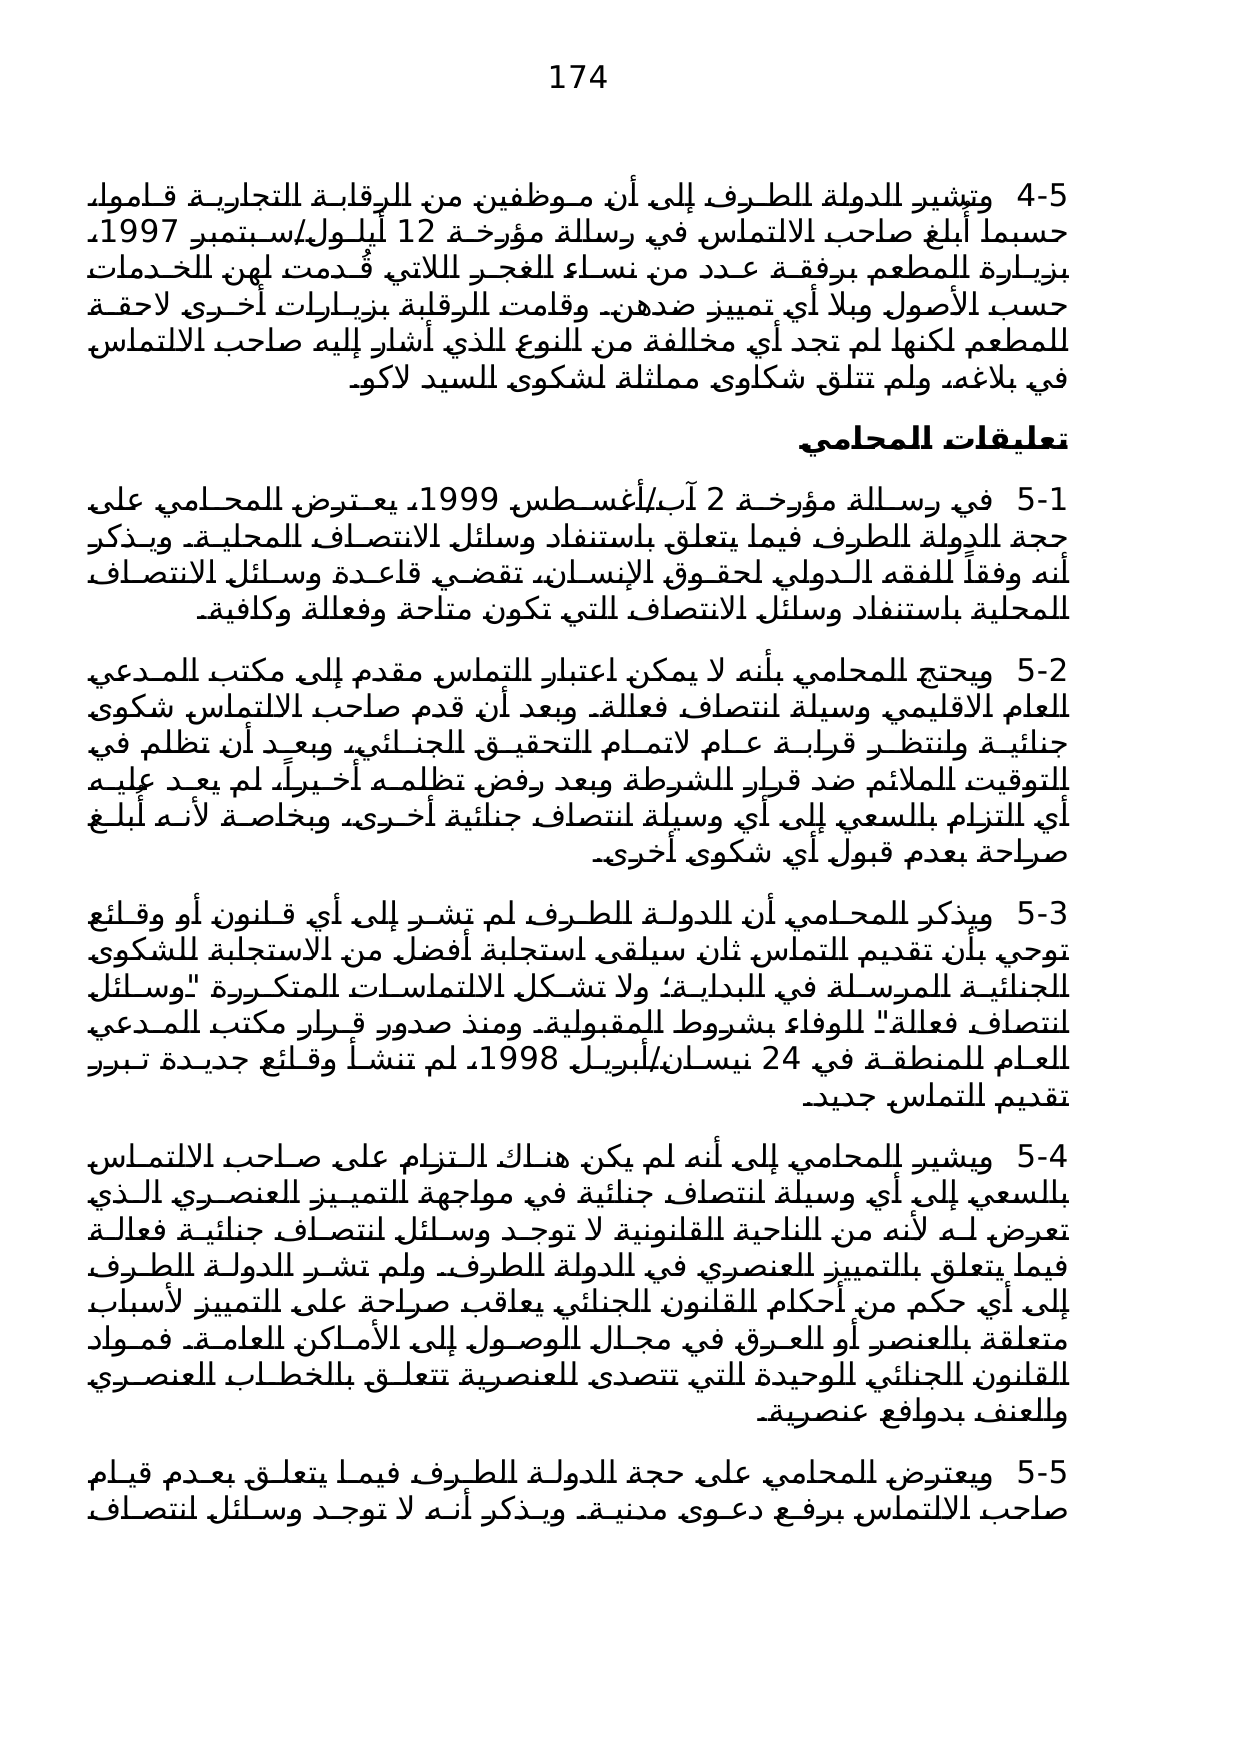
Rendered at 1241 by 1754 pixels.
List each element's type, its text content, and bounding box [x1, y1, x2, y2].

text 5-2 ويحتج المحامي بأنه لا يمكن اعتبار التماس مقدم إلى مكتب المدعي العام الاقليمي وسيلة انتصاف فعالة. وبعد أن قدم صاحب الالتماس شكوى جنائية وانتظر قرابة عام لاتمام التحقيق الجنائي، وبعد أن تظلم في التوقيت الملائم ضد قرار الشرطة وبعد رفض تظلمه أخيراً، لم يعد عليه أي التزام بالسعي إلى أي وسيلة انتصاف جنائية أخرى، وبخاصة لأنه أُبلغ صراحة بعدم قبول أي شكوى أخرى. [88, 652, 1069, 870]
text 5-3 ويذكر المحامي أن الدولة الطرف لم تشر إلى أي قانون أو وقائع توحي بأن تقديم التماس ثان سيلقى استجابة أفضل من الاستجابة للشكوى الجنائية المرسلة في البداية؛ ولا تشكل الالتماسات المتكررة "وسائل انتصاف فعالة" للوفاء بشروط المقبولية. ومنذ صدور قرار مكتب المدعي العام للمنطقة في 24 نيسان/أبريل 1998، لم تنشأ وقائع جديدة تبرر تقديم التماس جديد. [88, 895, 1069, 1113]
text 4-5 وتشير الدولة الطرف إلى أن موظفين من الرقابة التجارية قاموا، حسبما أُبلغ صاحب الالتماس في رسالة مؤرخة 12 أيلول/سبتمبر 1997، بزيارة المطعم برفقة عدد من نساء الغجر اللاتي قُدمت لهن الخدمات حسب الأصول وبلا أي تمييز ضدهن. وقامت الرقابة بزيارات أخرى لاحقة للمطعم لكنها لم تجد أي مخالفة من النوع الذي أشار إليه صاحب الالتماس في بلاغه، ولم تتلق شكاوى مماثلة لشكوى السيد لاكو. [88, 177, 1069, 395]
text 5-1 في رسالة مؤرخة 2 آب/أغسطس 1999، يعترض المحامي على حجة الدولة الطرف فيما يتعلق باستنفاد وسائل الانتصاف المحلية. ويذكر أنه وفقاً للفقه الدولي لحقوق الإنسان، تقضي قاعدة وسائل الانتصاف المحلية باستنفاد وسائل الانتصاف التي تكون متاحة وفعالة وكافية. [88, 482, 1069, 627]
text 5-4 ويشير المحامي إلى أنه لم يكن هناك التزام على صاحب الالتماس بالسعي إلى أي وسيلة انتصاف جنائية في مواجهة التمييز العنصري الذي تعرض لـه لأنه من الناحية القانونية لا توجد وسائل انتصاف جنائية فعالة فيما يتعلق بالتمييز العنصري في الدولة الطرف. ولم تشر الدولة الطرف إلى أي حكم من أحكام القانون الجنائي يعاقب صراحة على التمييز لأسباب متعلقة بالعنصر أو العرق في مجال الوصول إلى الأماكن العامة. فمواد القانون الجنائي الوحيدة التي تتصدى للعنصرية تتعلق بالخطاب العنصري والعنف بدوافع عنصرية. [88, 1138, 1069, 1429]
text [88, 1454, 1069, 1527]
text تعليقات المحامي [88, 420, 1069, 457]
